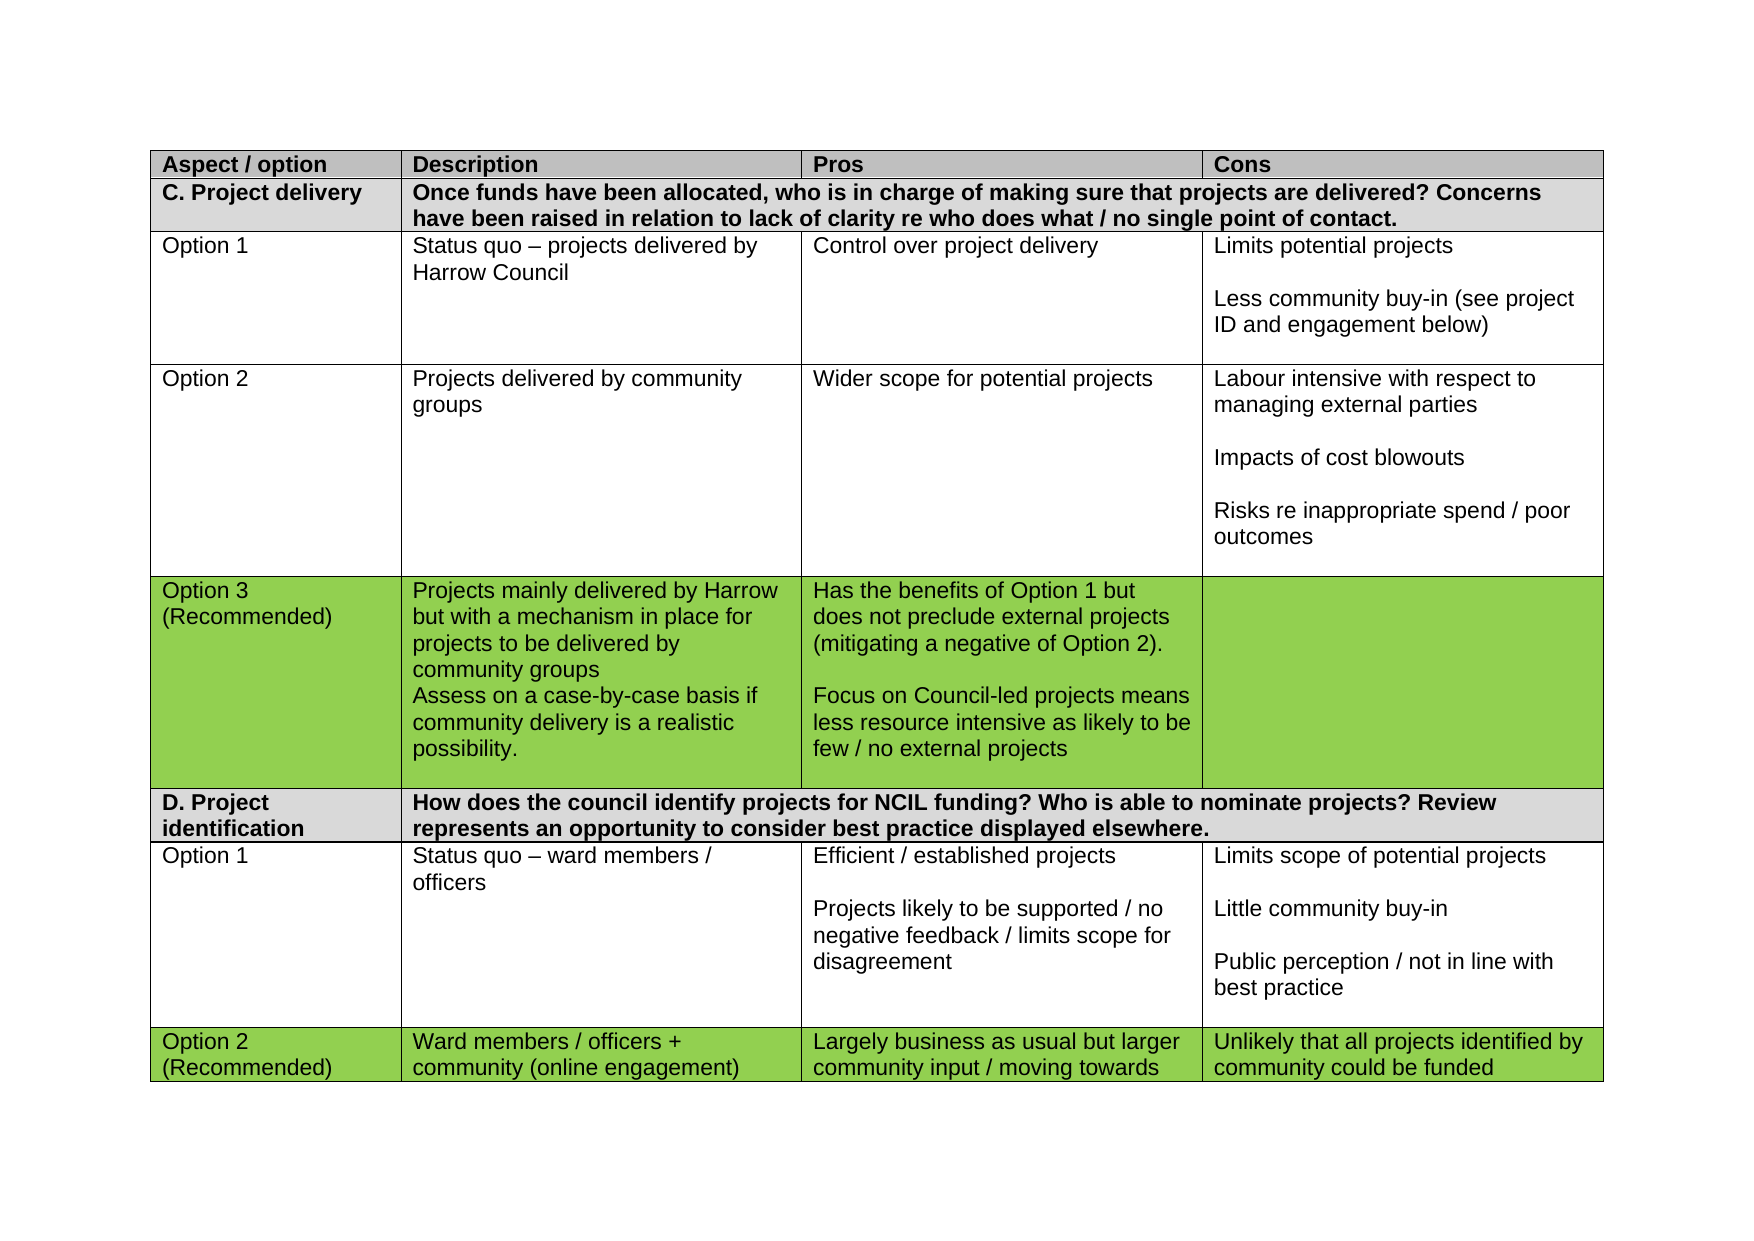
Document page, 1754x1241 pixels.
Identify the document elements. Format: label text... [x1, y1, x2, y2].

table_cell Labour intensive with respect to managing external parties Impacts of cost blowouts Risks re inappropriate spend / poor outcomes [1203, 365, 1603, 576]
table_header Description [402, 151, 801, 177]
table_cell [1203, 577, 1603, 788]
table_cell Efficient / established projects Projects likely to be supported / no negative feedback / limits scope for disagreement [802, 843, 1202, 1027]
table_cell D. Project identification [151, 789, 401, 841]
table_cell Once funds have been allocated, who is in charge of making sure that projects are delivered? Concerns have been raised in relation to lack of clarity re who does what / no single point of contact. [402, 179, 1603, 231]
table_cell Control over project delivery [802, 232, 1202, 364]
table_cell How does the council identify projects for NCIL funding? Who is able to nominate projects? Review represents an opportunity to consider best practice displayed elsewhere. [402, 789, 1603, 841]
table_cell Option 2 (Recommended) [151, 1028, 401, 1081]
table_cell C. Project delivery [151, 179, 401, 231]
table_cell Option 3 (Recommended) [151, 577, 401, 788]
table_cell Projects delivered by community groups [402, 365, 801, 576]
table_cell Option 1 [151, 843, 401, 1027]
table_cell Projects mainly delivered by Harrow but with a mechanism in place for projects to be delivered by community groups Assess on a case-by-case basis if community delivery is a realistic possibility. [402, 577, 801, 788]
table_cell Option 1 [151, 232, 401, 364]
table_cell Option 2 [151, 365, 401, 576]
table_header Pros [802, 151, 1202, 177]
table_cell Wider scope for potential projects [802, 365, 1202, 576]
table_cell Has the benefits of Option 1 but does not preclude external projects (mitigating a negative of Option 2). Focus on Council-led projects means less resource intensive as likely to be few / no external projects [802, 577, 1202, 788]
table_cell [402, 1028, 801, 1081]
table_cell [1203, 1028, 1603, 1081]
table_cell Status quo – projects delivered by Harrow Council [402, 232, 801, 364]
table_cell Status quo – ward members / officers [402, 843, 801, 1027]
table_cell Limits scope of potential projects Little community buy-in Public perception / not in line with best practice [1203, 843, 1603, 1027]
table_cell Limits potential projects Less community buy-in (see project ID and engagement below) [1203, 232, 1603, 364]
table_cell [802, 1028, 1202, 1081]
table_header Cons [1203, 151, 1603, 177]
table_header Aspect / option [151, 151, 401, 177]
